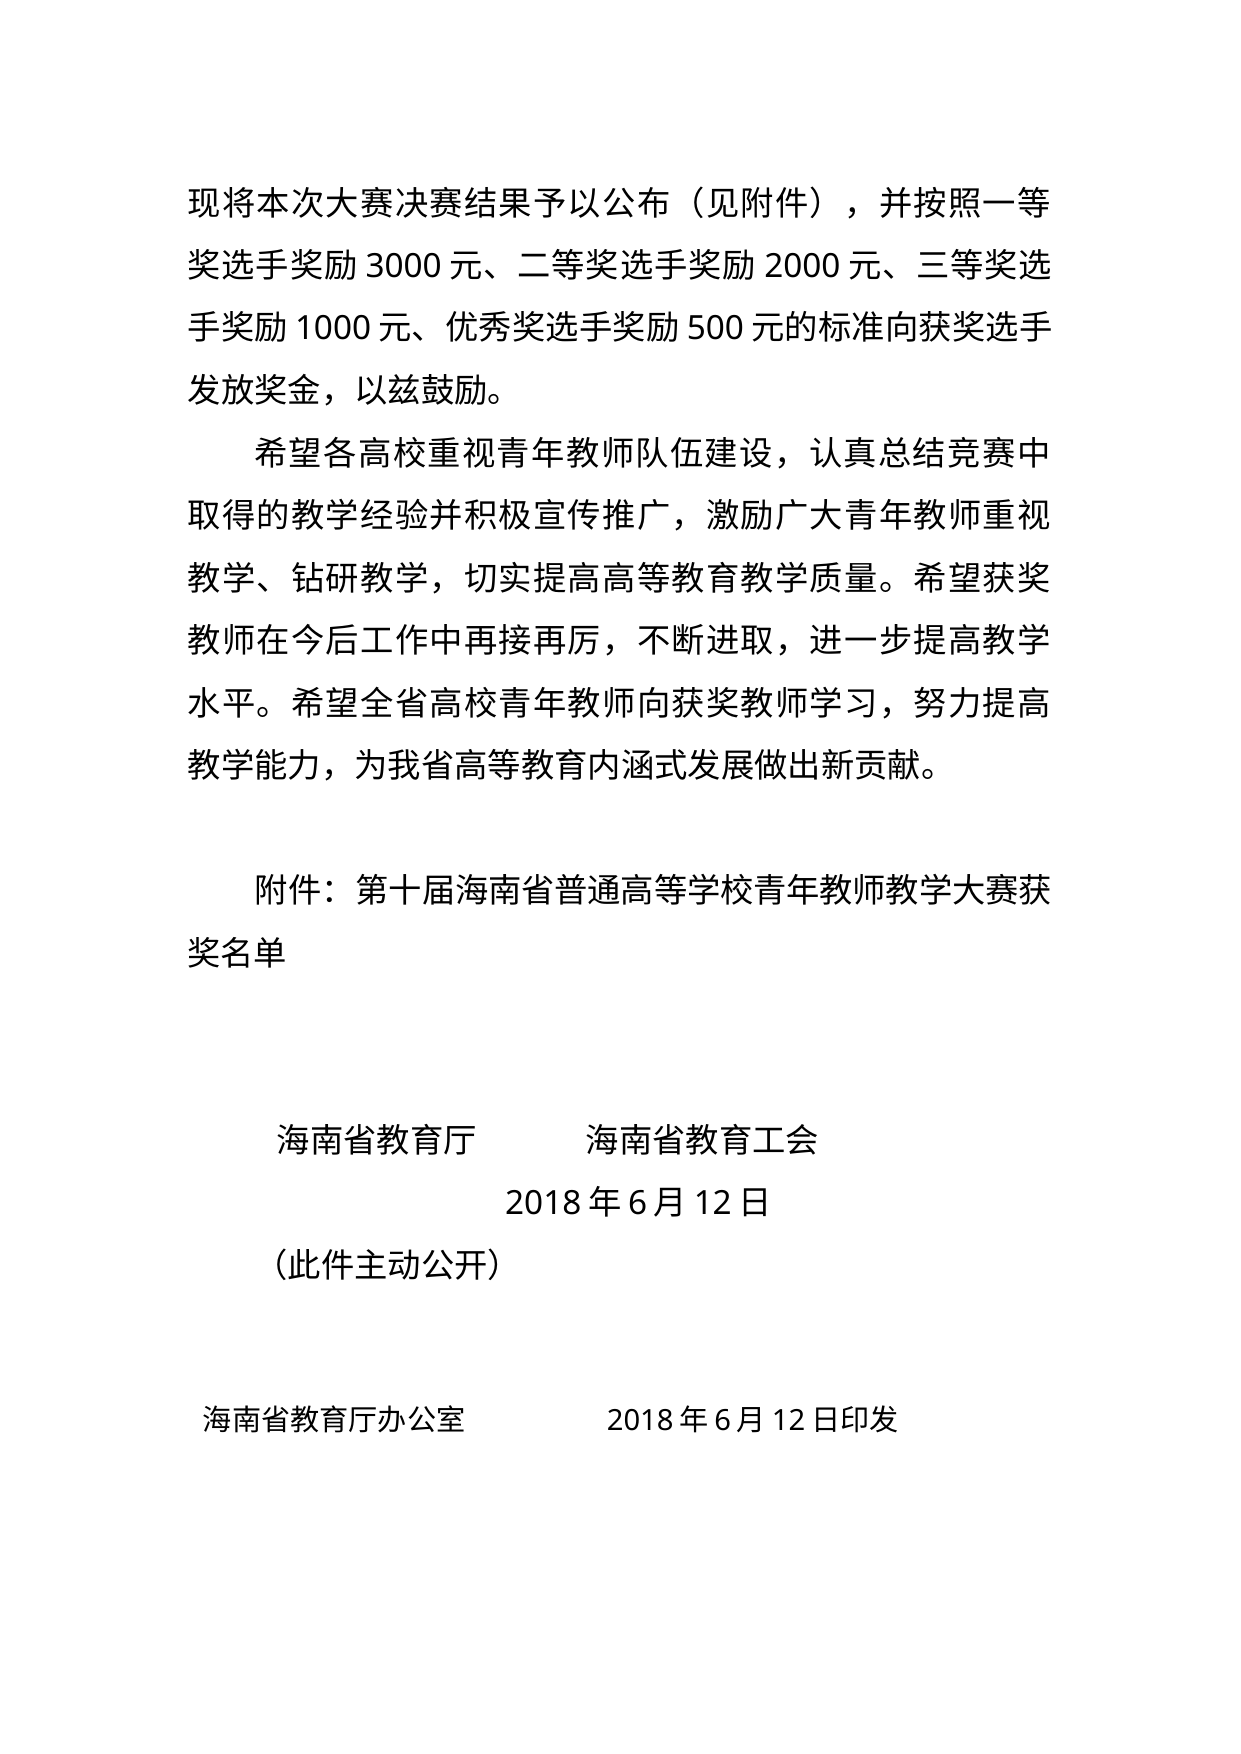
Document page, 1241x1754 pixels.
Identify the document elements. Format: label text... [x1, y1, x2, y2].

text 海南省教育厅 海南省教育工会 [187, 1099, 1053, 1162]
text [187, 162, 1053, 412]
text 2018年6月12日 [187, 1162, 1053, 1224]
text 希望各高校重视青年教师队伍建设，认真总结竞赛中取得的教学经验并积极宣传推广，激励广大青年教师重视教学、钻研教学，切实提高高等教育教学质量。希望获奖教师在今后工作中再接再厉，不断进取，进一步提高教学水平。希望全省高校青年教师向获奖教师学习，努力提高教学能力，为我省高等教育内涵式发展做出新贡献。 [187, 412, 1053, 787]
text 海南省教育厅办公室 2018年6月12日印发 [187, 1389, 1053, 1439]
text （此件主动公开） [187, 1224, 1053, 1287]
text 附件：第十届海南省普通高等学校青年教师教学大赛获奖名单 [187, 849, 1053, 974]
